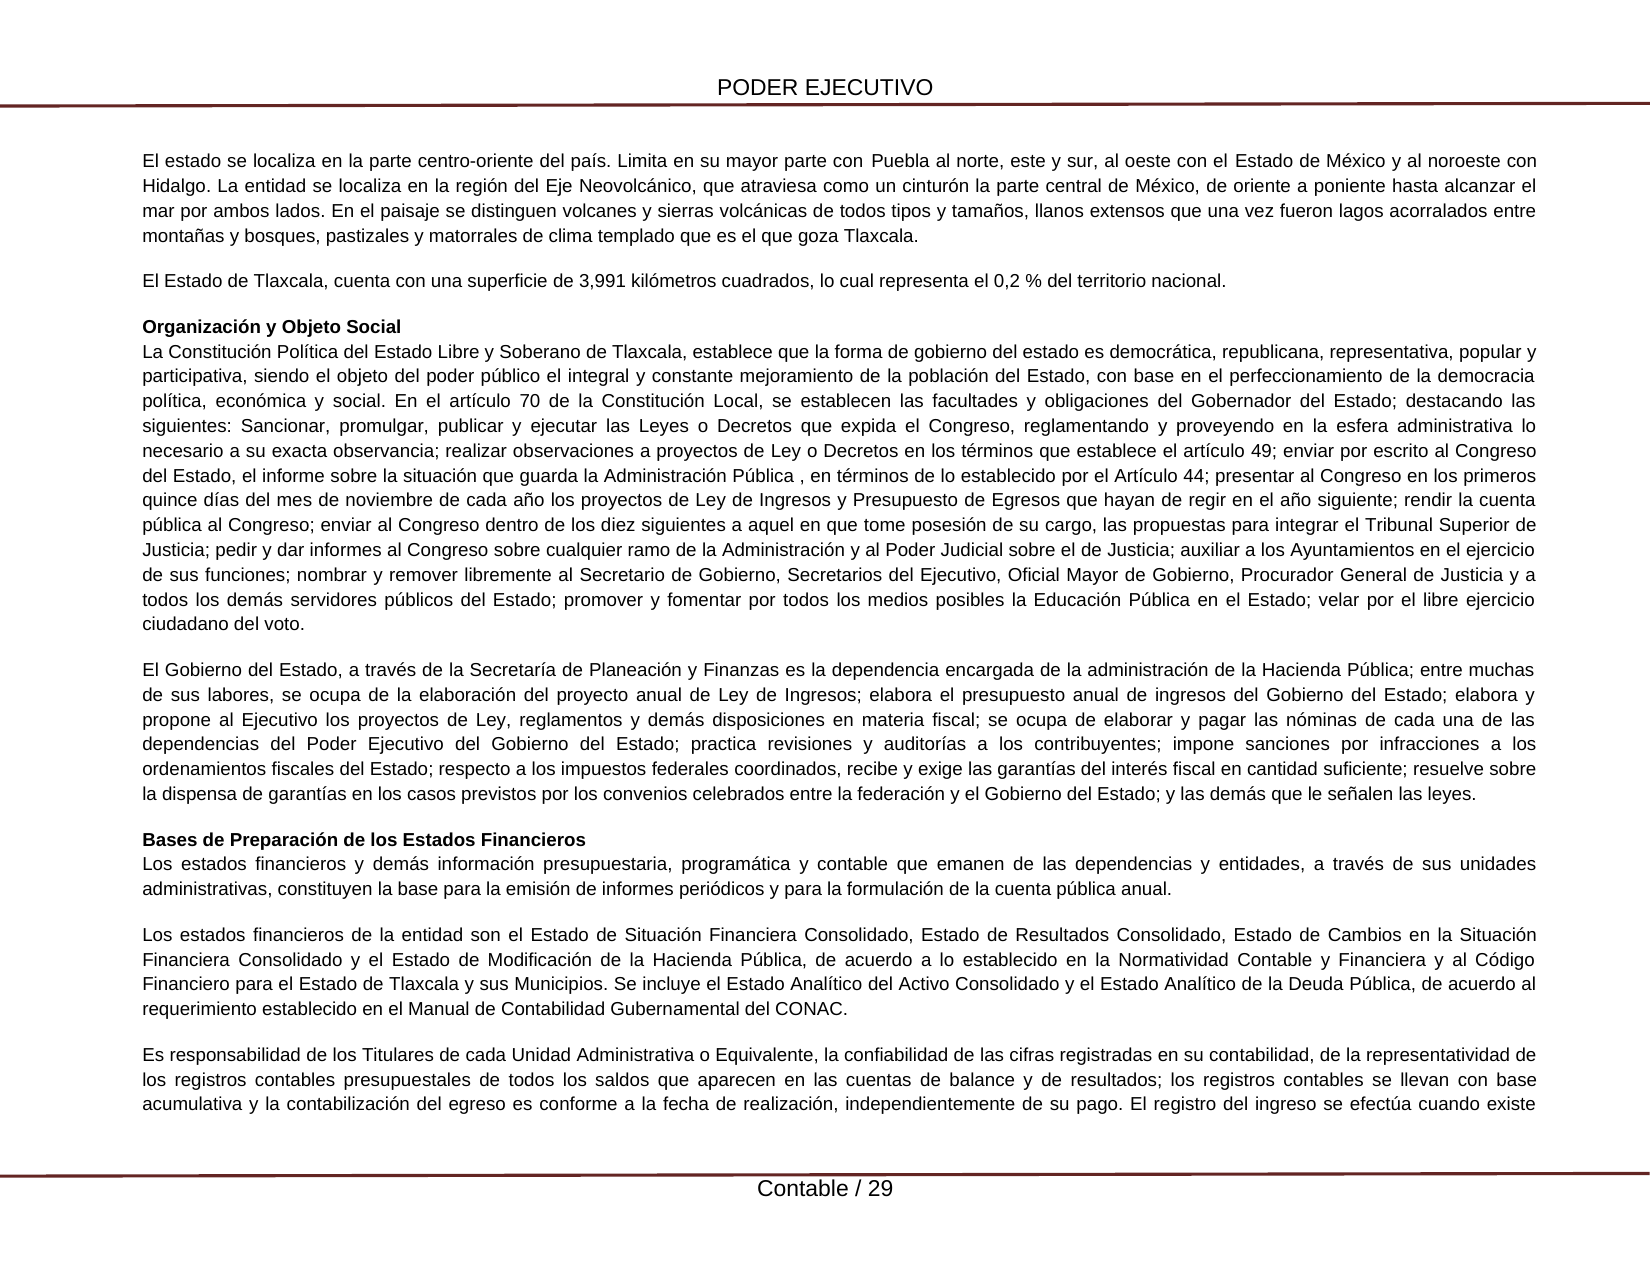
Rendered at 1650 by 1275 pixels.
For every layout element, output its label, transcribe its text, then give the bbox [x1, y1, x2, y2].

text Los estados financieros de la entidad son el Estado de Situación Financiera Consolidado, Estado de Resultados Consolidado, Estado de Cambios en la Situación Financiera Consolidado y el Estado de Modificación de la Hacienda Pública, de acuerdo a lo establecido en la Normatividad Contable y Financiera y al Código Financiero para el Estado de Tlaxcala y sus Municipios. Se incluye el Estado Analítico del Activo Consolidado y el Estado Analítico de la Deuda Pública, de acuerdo al requerimiento establecido en el Manual de Contabilidad Gubernamental del CONAC. [142, 923, 1537, 1019]
text Bases de Preparación de los Estados Financieros [142, 828, 1537, 850]
text El Gobierno del Estado, a través de la Secretaría de Planeación y Finanzas es la dependencia encargada de la administración de la Hacienda Pública; entre muchas de sus labores, se ocupa de la elaboración del proyecto anual de Ley de Ingresos; elabora el presupuesto anual de ingresos del Gobierno del Estado; elabora y propone al Ejecutivo los proyectos de Ley, reglamentos y demás disposiciones en materia fiscal; se ocupa de elaborar y pagar las nóminas de cada una de las dependencias del Poder Ejecutivo del Gobierno del Estado; practica revisiones y auditorías a los contribuyentes; impone sanciones por infracciones a los ordenamientos fiscales del Estado; respecto a los impuestos federales coordinados, recibe y exige las garantías del interés fiscal en cantidad suficiente; resuelve sobre la dispensa de garantías en los casos previstos por los convenios celebrados entre la federación y el Gobierno del Estado; y las demás que le señalen las leyes. [142, 659, 1537, 804]
text El Estado de Tlaxcala, cuenta con una superficie de 3,991 kilómetros cuadrados, lo cual representa el 0,2 % del territorio nacional. [142, 270, 1537, 292]
text Organización y Objeto Social [142, 316, 1537, 337]
text El estado se localiza en la parte centro-oriente del país. Limita en su mayor parte con Puebla al norte, este y sur, al oeste con el Estado de México y al noroeste con Hidalgo. La entidad se localiza en la región del Eje Neovolcánico, que atraviesa como un cinturón la parte central de México, de oriente a poniente hasta alcanzar el mar por ambos lados. En el paisaje se distinguen volcanes y sierras volcánicas de todos tipos y tamaños, llanos extensos que una vez fueron lagos acorralados entre montañas y bosques, pastizales y matorrales de clima templado que es el que goza Tlaxcala. [142, 150, 1537, 246]
text La Constitución Política del Estado Libre y Soberano de Tlaxcala, establece que la forma de gobierno del estado es democrática, republicana, representativa, popular y participativa, siendo el objeto del poder público el integral y constante mejoramiento de la población del Estado, con base en el perfeccionamiento de la democracia política, económica y social. En el artículo 70 de la Constitución Local, se establecen las facultades y obligaciones del Gobernador del Estado; destacando las siguientes: Sancionar, promulgar, publicar y ejecutar las Leyes o Decretos que expida el Congreso, reglamentando y proveyendo en la esfera administrativa lo necesario a su exacta observancia; realizar observaciones a proyectos de Ley o Decretos en los términos que establece el artículo 49; enviar por escrito al Congreso del Estado, el informe sobre la situación que guarda la Administración Pública , en términos de lo establecido por el Artículo 44; presentar al Congreso en los primeros quince días del mes de noviembre de cada año los proyectos de Ley de Ingresos y Presupuesto de Egresos que hayan de regir en el año siguiente; rendir la cuenta pública al Congreso; enviar al Congreso dentro de los diez siguientes a aquel en que tome posesión de su cargo, las propuestas para integrar el Tribunal Superior de Justicia; pedir y dar informes al Congreso sobre cualquier ramo de la Administración y al Poder Judicial sobre el de Justicia; auxiliar a los Ayuntamientos en el ejercicio de sus funciones; nombrar y remover libremente al Secretario de Gobierno, Secretarios del Ejecutivo, Oficial Mayor de Gobierno, Procurador General de Justicia y a todos los demás servidores públicos del Estado; promover y fomentar por todos los medios posibles la Educación Pública en el Estado; velar por el libre ejercicio ciudadano del voto. [142, 340, 1537, 635]
text Los estados financieros y demás información presupuestaria, programática y contable que emanen de las dependencias y entidades, a través de sus unidades administrativas, constituyen la base para la emisión de informes periódicos y para la formulación de la cuenta pública anual. [142, 853, 1537, 899]
